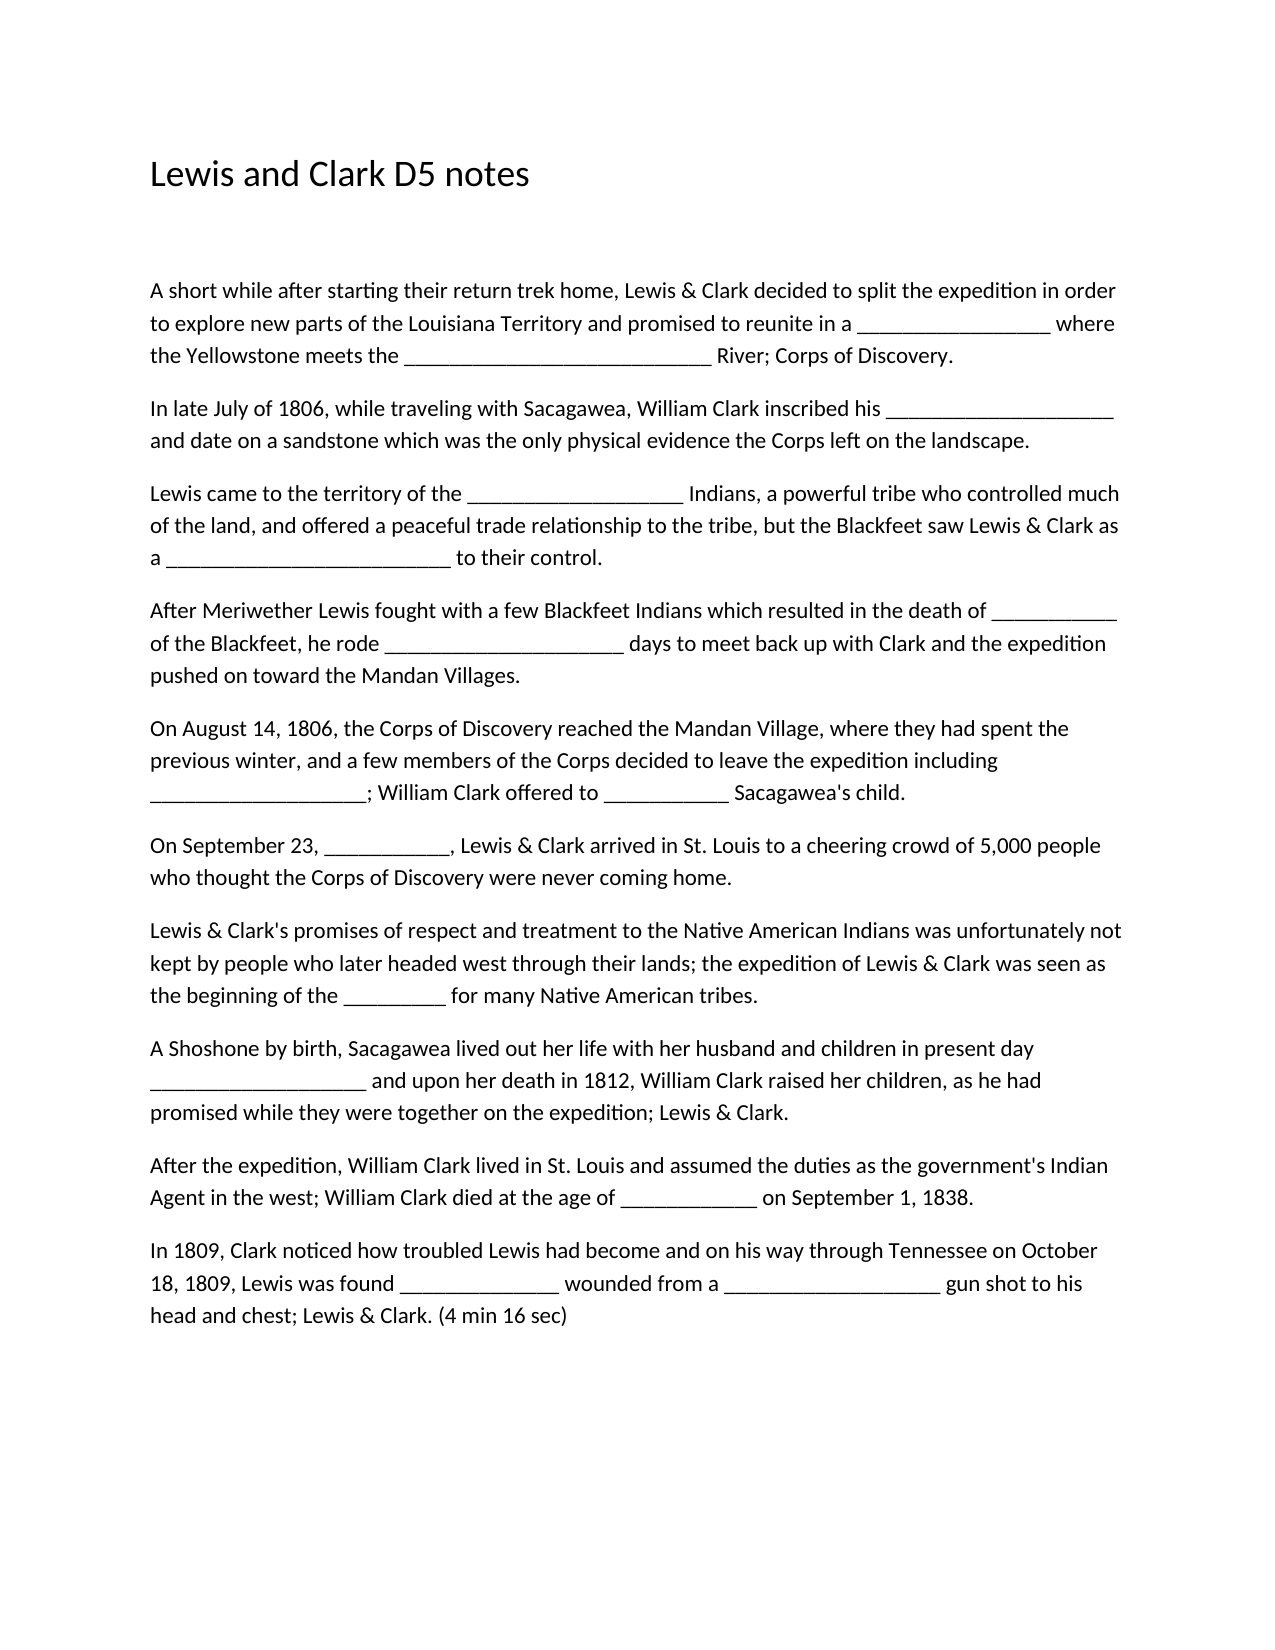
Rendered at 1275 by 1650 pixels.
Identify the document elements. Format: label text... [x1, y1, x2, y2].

text After the expedition, William Clark lived in St. Louis and assumed the duties as the government's Indian Agent in the west; William Clark died at the age of ____________ on September 1, 1838. [150, 1151, 1125, 1212]
text In 1809, Clark noticed how troubled Lewis had become and on his way through Tennessee on October 18, 1809, Lewis was found ______________ wounded from a ___________________ gun shot to his head and chest; Lewis & Clark. (4 min 16 sec) [150, 1237, 1125, 1329]
text Lewis came to the territory of the ___________________ Indians, a powerful tribe who controlled much of the land, and offered a peaceful trade relationship to the tribe, but the Blackfeet saw Lewis & Clark as a _________________________ to their control. [150, 479, 1125, 572]
text Lewis and Clark D5 notes [150, 150, 1125, 196]
text In late July of 1806, while traveling with Sacagawea, William Clark inscribed his ____________________ and date on a sandstone which was the only physical evidence the Corps left on the landscape. [150, 394, 1125, 454]
text On September 23, ___________, Lewis & Clark arrived in St. Louis to a cheering crowd of 5,000 people who thought the Corps of Discovery were never coming home. [150, 831, 1125, 892]
text A Shoshone by birth, Sacagawea lived out her life with her husband and children in present day ___________________ and upon her death in 1812, William Clark raised her children, as he had promised while they were together on the expedition; Lewis & Clark. [150, 1034, 1125, 1126]
text On August 14, 1806, the Corps of Discovery reached the Mandan Village, where they had spent the previous winter, and a few members of the Corps decided to leave the expedition including ___________________; William Clark offered to ___________ Sacagawea's child. [150, 714, 1125, 806]
text A short while after starting their return trek home, Lewis & Clark decided to split the expedition in order to explore new parts of the Louisiana Territory and promised to reunite in a _________________ where the Yellowstone meets the ___________________________ River; Corps of Discovery. [150, 277, 1125, 369]
text After Meriwether Lewis fought with a few Blackfeet Indians which resulted in the death of ___________ of the Blackfeet, he rode _____________________ days to meet back up with Clark and the expedition pushed on toward the Mandan Villages. [150, 597, 1125, 689]
text Lewis & Clark's promises of respect and treatment to the Native American Indians was unfortunately not kept by people who later headed west through their lands; the expedition of Lewis & Clark was seen as the beginning of the _________ for many Native American tribes. [150, 917, 1125, 1009]
